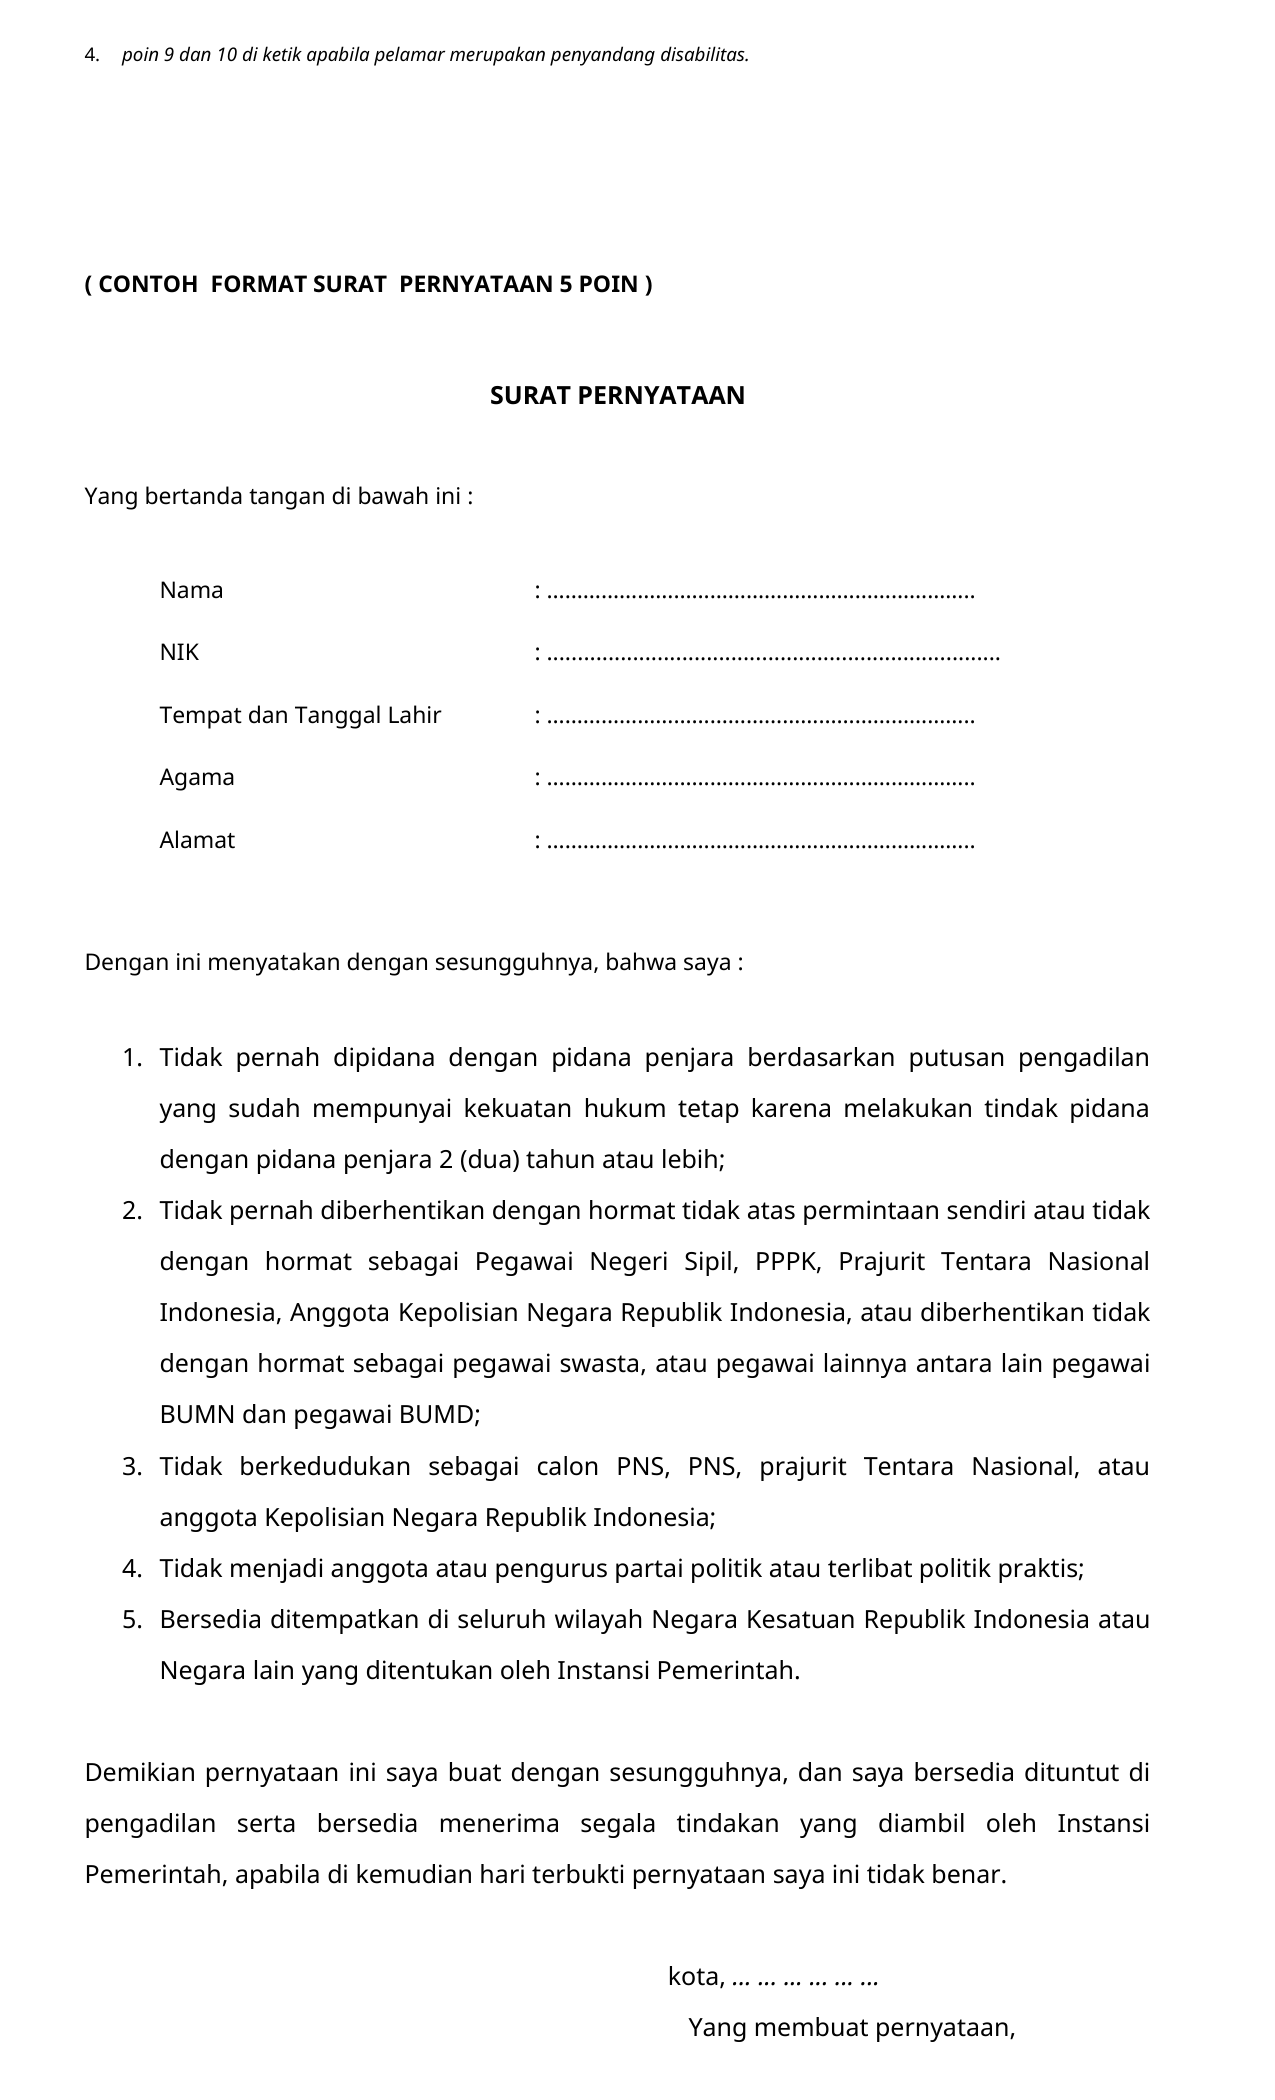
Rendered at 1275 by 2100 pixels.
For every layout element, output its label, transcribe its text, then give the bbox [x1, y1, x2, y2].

text Demikian pernyataan ini saya buat dengan sesungguhnya, dan saya bersedia dituntut di pengadilan serta bersedia menerima segala tindakan yang diambil oleh Instansi Pemerintah, apabila di kemudian hari terbukti pernyataan saya ini tidak benar. [84, 1754, 1152, 1891]
text Nama : …………………………………………………………….. [84, 573, 1152, 605]
list Bersedia ditempatkan di seluruh wilayah Negara Kesatuan Republik Indonesia atau Negara lain yang ditentukan oleh Instansi Pemerintah. [122, 1601, 1152, 1686]
list Tidak berkedudukan sebagai calon PNS, PNS, prajurit Tentara Nasional, atau anggota Kepolisian Negara Republik Indonesia; [122, 1448, 1152, 1533]
text SURAT PERNYATAAN [84, 378, 1152, 412]
list Tidak pernah diberhentikan dengan hormat tidak atas permintaan sendiri atau tidak dengan hormat sebagai Pegawai Negeri Sipil, PPPK, Prajurit Tentara Nasional Indonesia, Anggota Kepolisian Negara Republik Indonesia, atau diberhentikan tidak dengan hormat sebagai pegawai swasta, atau pegawai lainnya antara lain pegawai BUMN dan pegawai BUMD; [122, 1193, 1152, 1431]
text NIK : .......................................................................... [84, 636, 1152, 667]
list Tidak menjadi anggota atau pengurus partai politik atau terlibat politik praktis; [122, 1550, 1152, 1584]
list Tidak pernah dipidana dengan pidana penjara berdasarkan putusan pengadilan yang sudah mempunyai kekuatan hukum tetap karena melakukan tindak pidana dengan pidana penjara 2 (dua) tahun atau lebih; [122, 1040, 1152, 1176]
text Yang bertanda tangan di bawah ini : [84, 480, 1152, 511]
text kota, ... ... ... ... ... ... [609, 1958, 1152, 1993]
text Yang membuat pernyataan, [553, 2009, 1152, 2044]
text Agama : …………………………………………………………….. [84, 761, 1152, 792]
list poin 9 dan 10 di ketik apabila pelamar merupakan penyandang disabilitas. [84, 41, 1152, 67]
text ( CONTOH FORMAT SURAT PERNYATAAN 5 POIN ) [84, 268, 1152, 300]
text Dengan ini menyatakan dengan sesungguhnya, bahwa saya : [84, 946, 1152, 977]
text Alamat : …………………………………………………………….. [84, 823, 1152, 855]
text Tempat dan Tanggal Lahir : …………………………………………………………….. [84, 698, 1152, 730]
